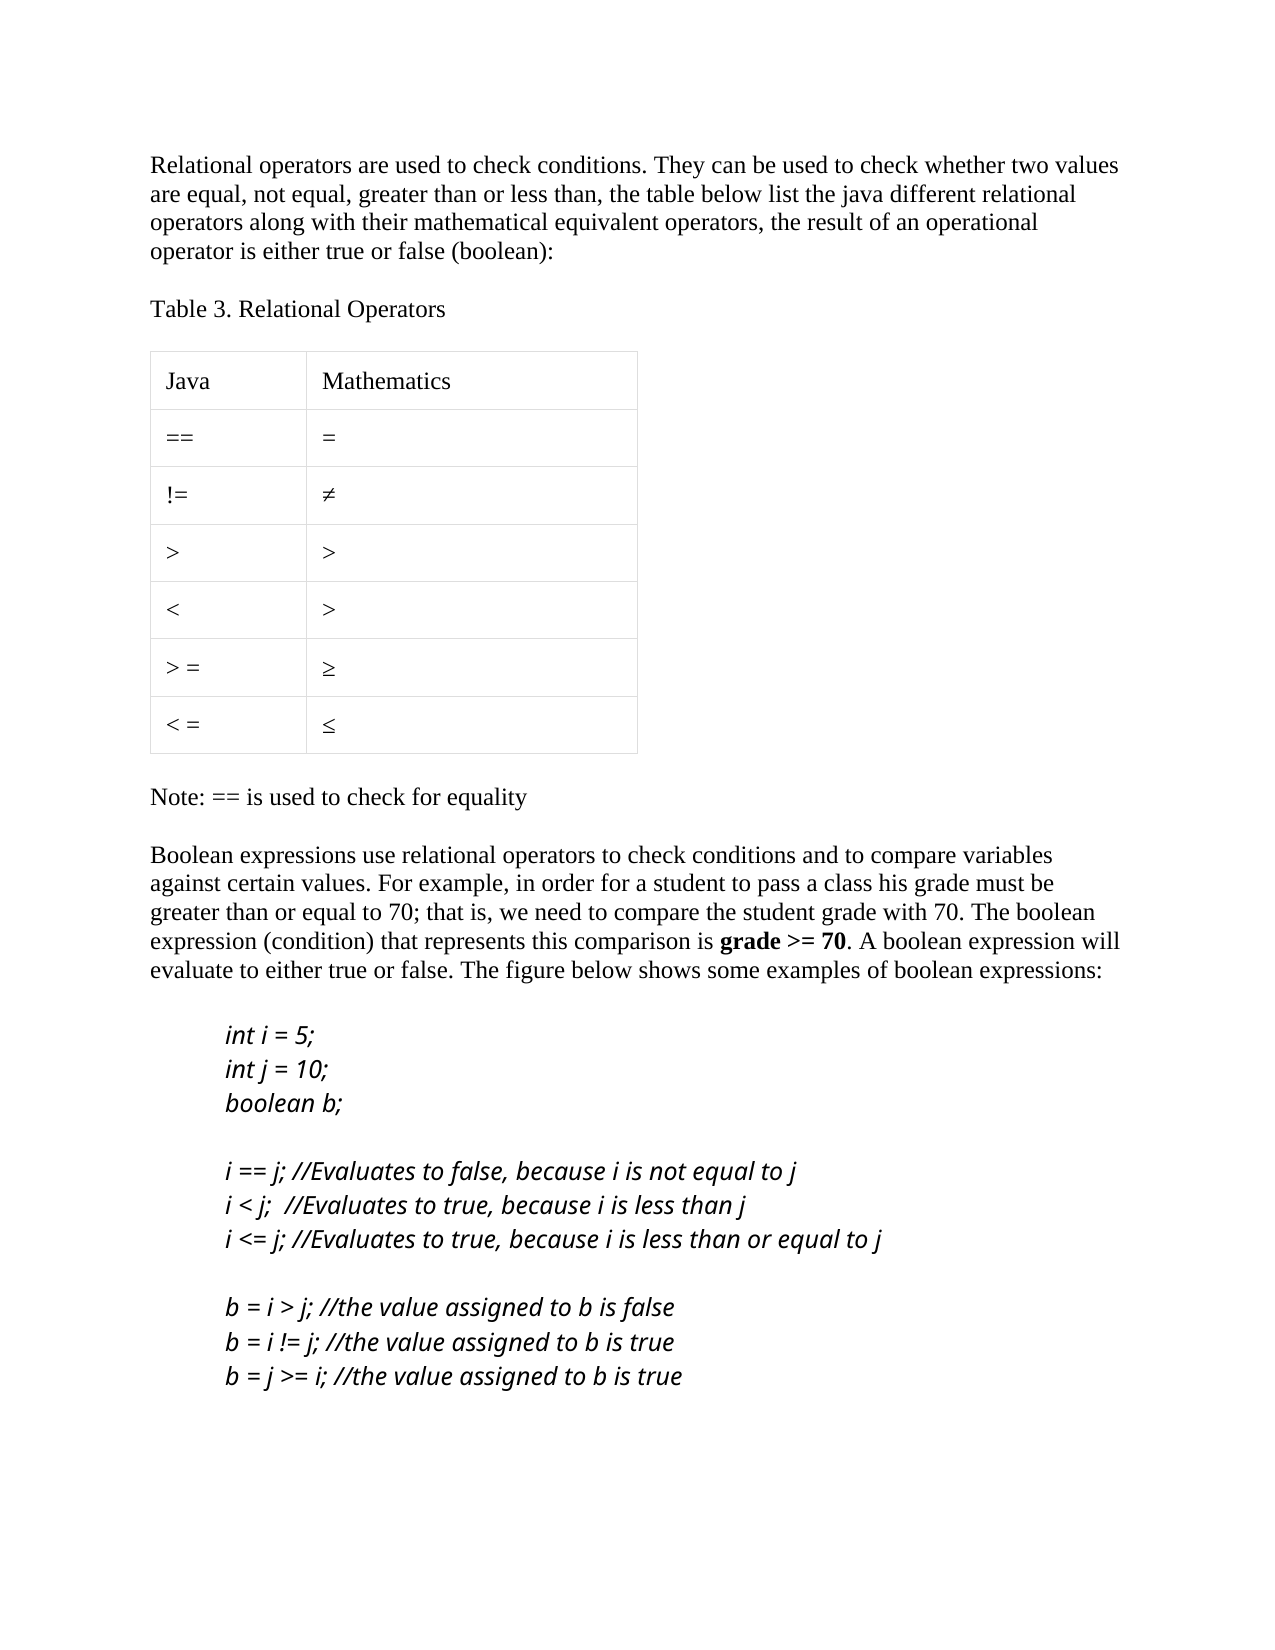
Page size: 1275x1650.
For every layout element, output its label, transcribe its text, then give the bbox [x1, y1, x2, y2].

text Relational operators are used to check conditions. They can be used to check whether two values are equal, not equal, greater than or less than, the table below list the java different relational operators along with their mathematical equivalent operators, the result of an operational operator is either true or false (boolean): [150, 150, 1125, 265]
text b = j >= i; //the value assigned to b is true [225, 1358, 1050, 1392]
table_cell ≠ [307, 467, 637, 523]
text i == j; //Evaluates to false, because i is not equal to j [225, 1154, 1050, 1188]
text Boolean expressions use relational operators to check conditions and to compare variables against certain values. For example, in order for a student to pass a class his grade must be greater than or equal to 70; that is, we need to compare the student grade with 70. The boolean expression (condition) that represents this comparison is grade >= 70. A boolean expression will evaluate to either true or false. The figure below shows some examples of boolean expressions: [150, 840, 1125, 983]
table_cell < [151, 582, 306, 638]
text int i = 5; [225, 1018, 1050, 1052]
table_cell > [151, 525, 306, 581]
text Note: == is used to check for equality [150, 782, 1125, 811]
table_cell = [307, 410, 637, 466]
text i <= j; //Evaluates to true, because i is less than or equal to j [225, 1222, 1050, 1256]
text b = i != j; //the value assigned to b is true [225, 1324, 1050, 1358]
table_cell > [307, 525, 637, 581]
table_cell != [151, 467, 306, 523]
table_header Mathematics [307, 352, 637, 409]
text int j = 10; [225, 1052, 1050, 1086]
table_cell > [307, 582, 637, 638]
table_cell ≥ [307, 639, 637, 696]
text b = i > j; //the value assigned to b is false [225, 1290, 1050, 1324]
table_cell == [151, 410, 306, 466]
table_cell < = [151, 697, 306, 753]
table_cell > = [151, 639, 306, 696]
table_cell ≤ [307, 697, 637, 753]
table_header Java [151, 352, 306, 409]
text i < j; //Evaluates to true, because i is less than j [225, 1188, 1050, 1222]
text Table 3. Relational Operators [150, 294, 1125, 322]
text boolean b; [225, 1086, 1050, 1120]
